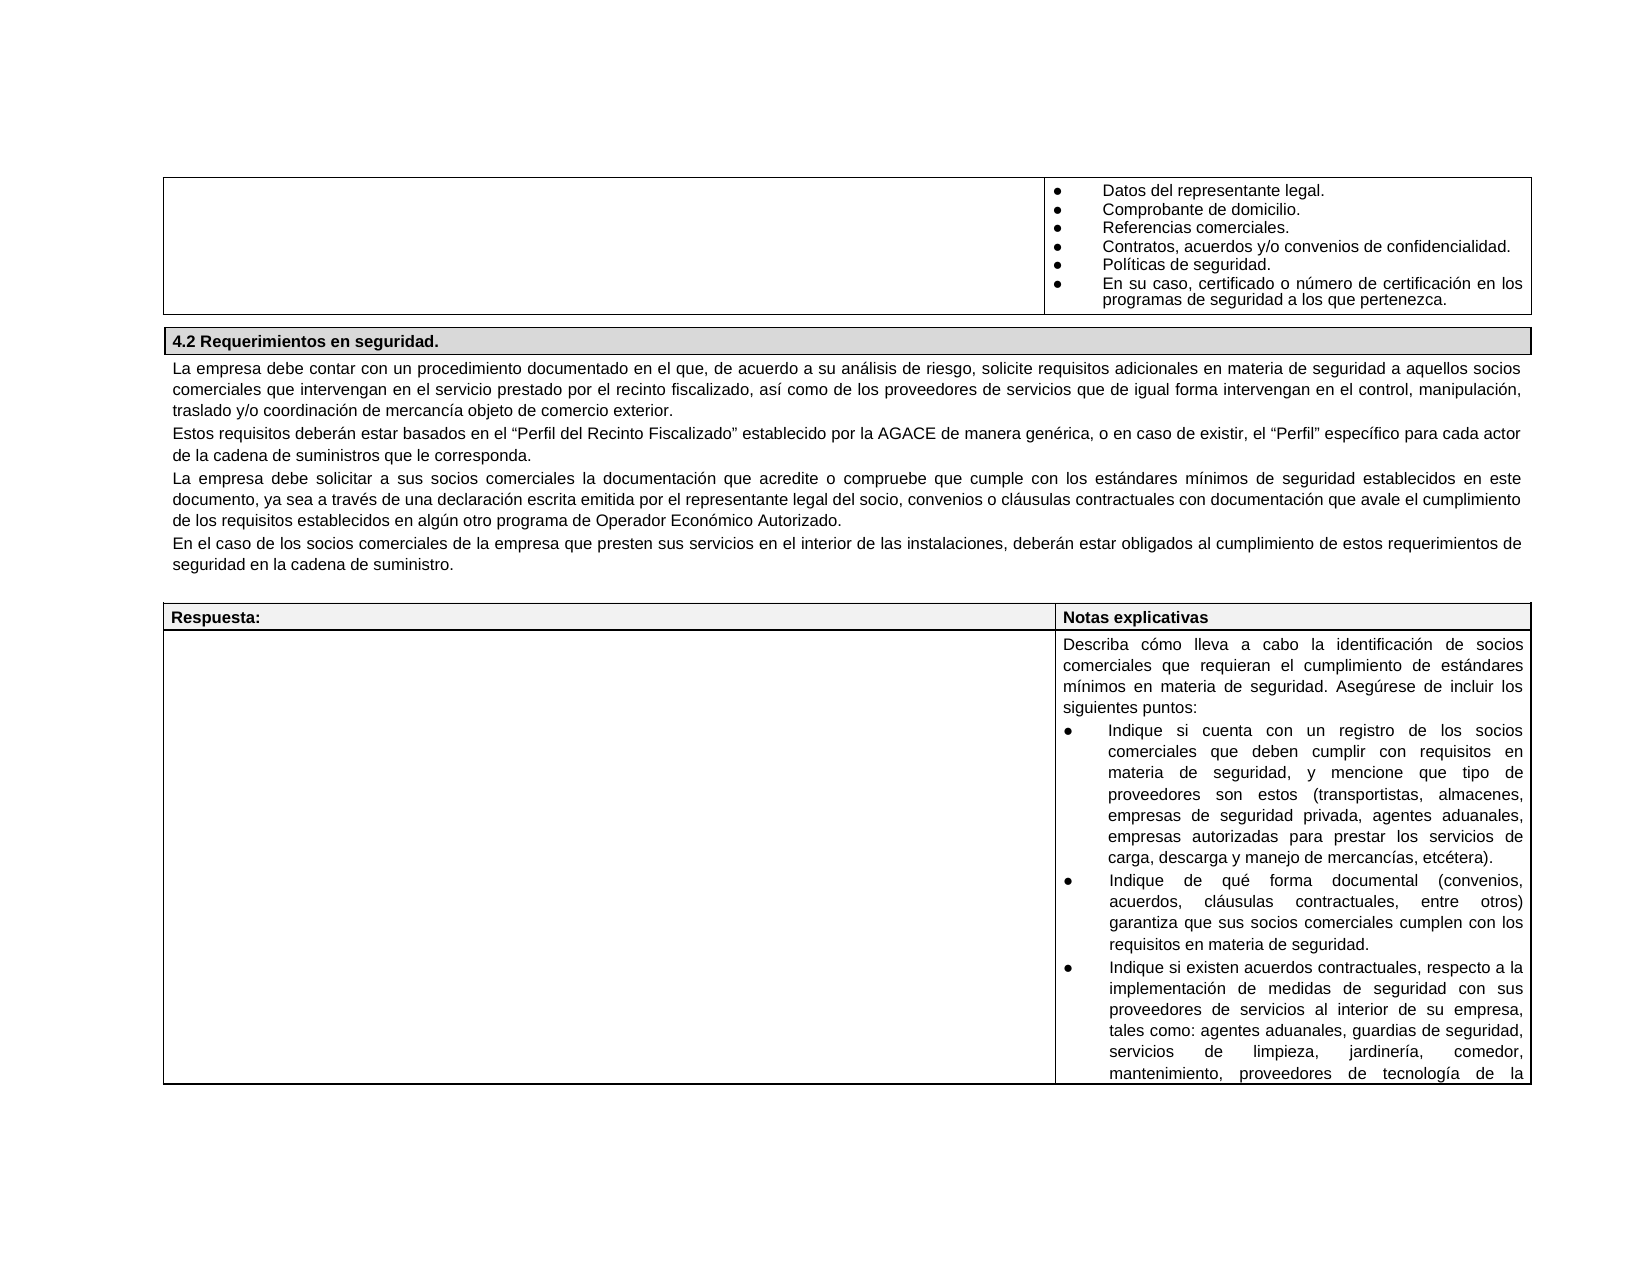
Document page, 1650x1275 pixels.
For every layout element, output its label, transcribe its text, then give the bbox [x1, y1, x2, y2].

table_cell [1056, 631, 1530, 1083]
table_cell La empresa debe contar con un procedimiento documentado en el que, de acuerdo a su análisis de riesgo, solicite requisitos adicionales en materia de seguridad a aquellos socios comerciales que intervengan en el servicio prestado por el recinto fiscalizado, así como de los proveedores de servicios que de igual forma intervengan en el control, manipulación, traslado y/o coordinación de mercancía objeto de comercio exterior. Estos requisitos deberán estar basados en el “Perfil del Recinto Fiscalizado” establecido por de manera genérica, o en caso de existir, el “Perfil” específico para cada actor de la cadena de suministros que le corresponda. La empresa debe solicitar a sus socios comerciales la documentación que acredite o compruebe que cumple con los estándares mínimos de seguridad establecidos en este documento, ya sea a través de una declaración escrita emitida por el representante legal del socio, convenios o cláusulas contractuales con documentación que avale el cumplimiento de los requisitos establecidos en algún otro programa de Operador Económico Autorizado. En el caso de los socios comerciales de la empresa que presten sus servicios en el interior de las instalaciones, deberán estar obligados al cumplimiento de estos requerimientos de seguridad en la cadena de suministro. [165, 355, 1531, 577]
table_header 4.2 Requerimientos en seguridad. [166, 328, 1530, 354]
table_header Respuesta: [164, 604, 1055, 629]
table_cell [1045, 178, 1531, 314]
table_header Notas explicativas [1056, 604, 1530, 629]
table_cell [164, 631, 1055, 1083]
table_cell [164, 178, 1044, 314]
